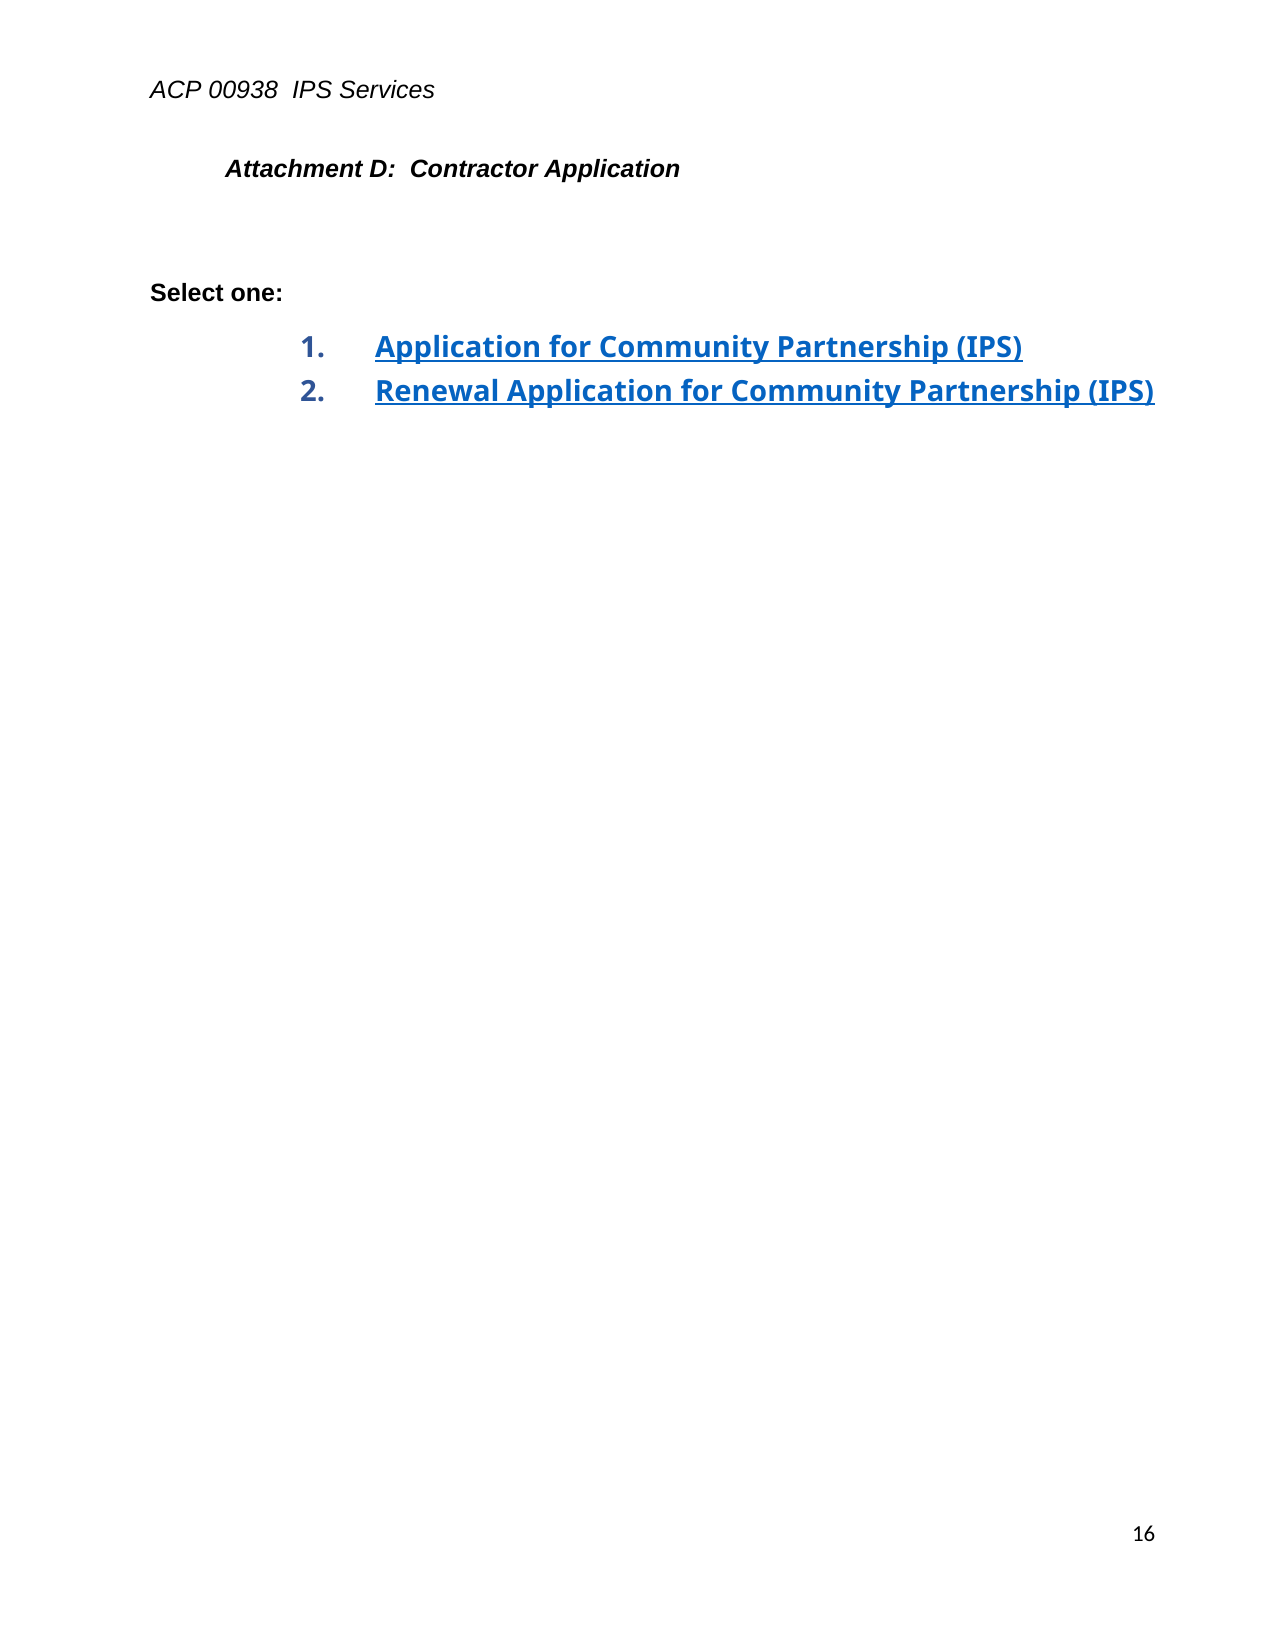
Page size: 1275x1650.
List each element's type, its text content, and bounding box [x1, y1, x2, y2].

subtitle Application for Community Partnership (IPS) [300, 326, 1155, 366]
subtitle Attachment D: Contractor Application [225, 154, 1155, 183]
subtitle Renewal Application for Community Partnership (IPS) [300, 370, 1155, 409]
text Select one: [150, 278, 1155, 307]
